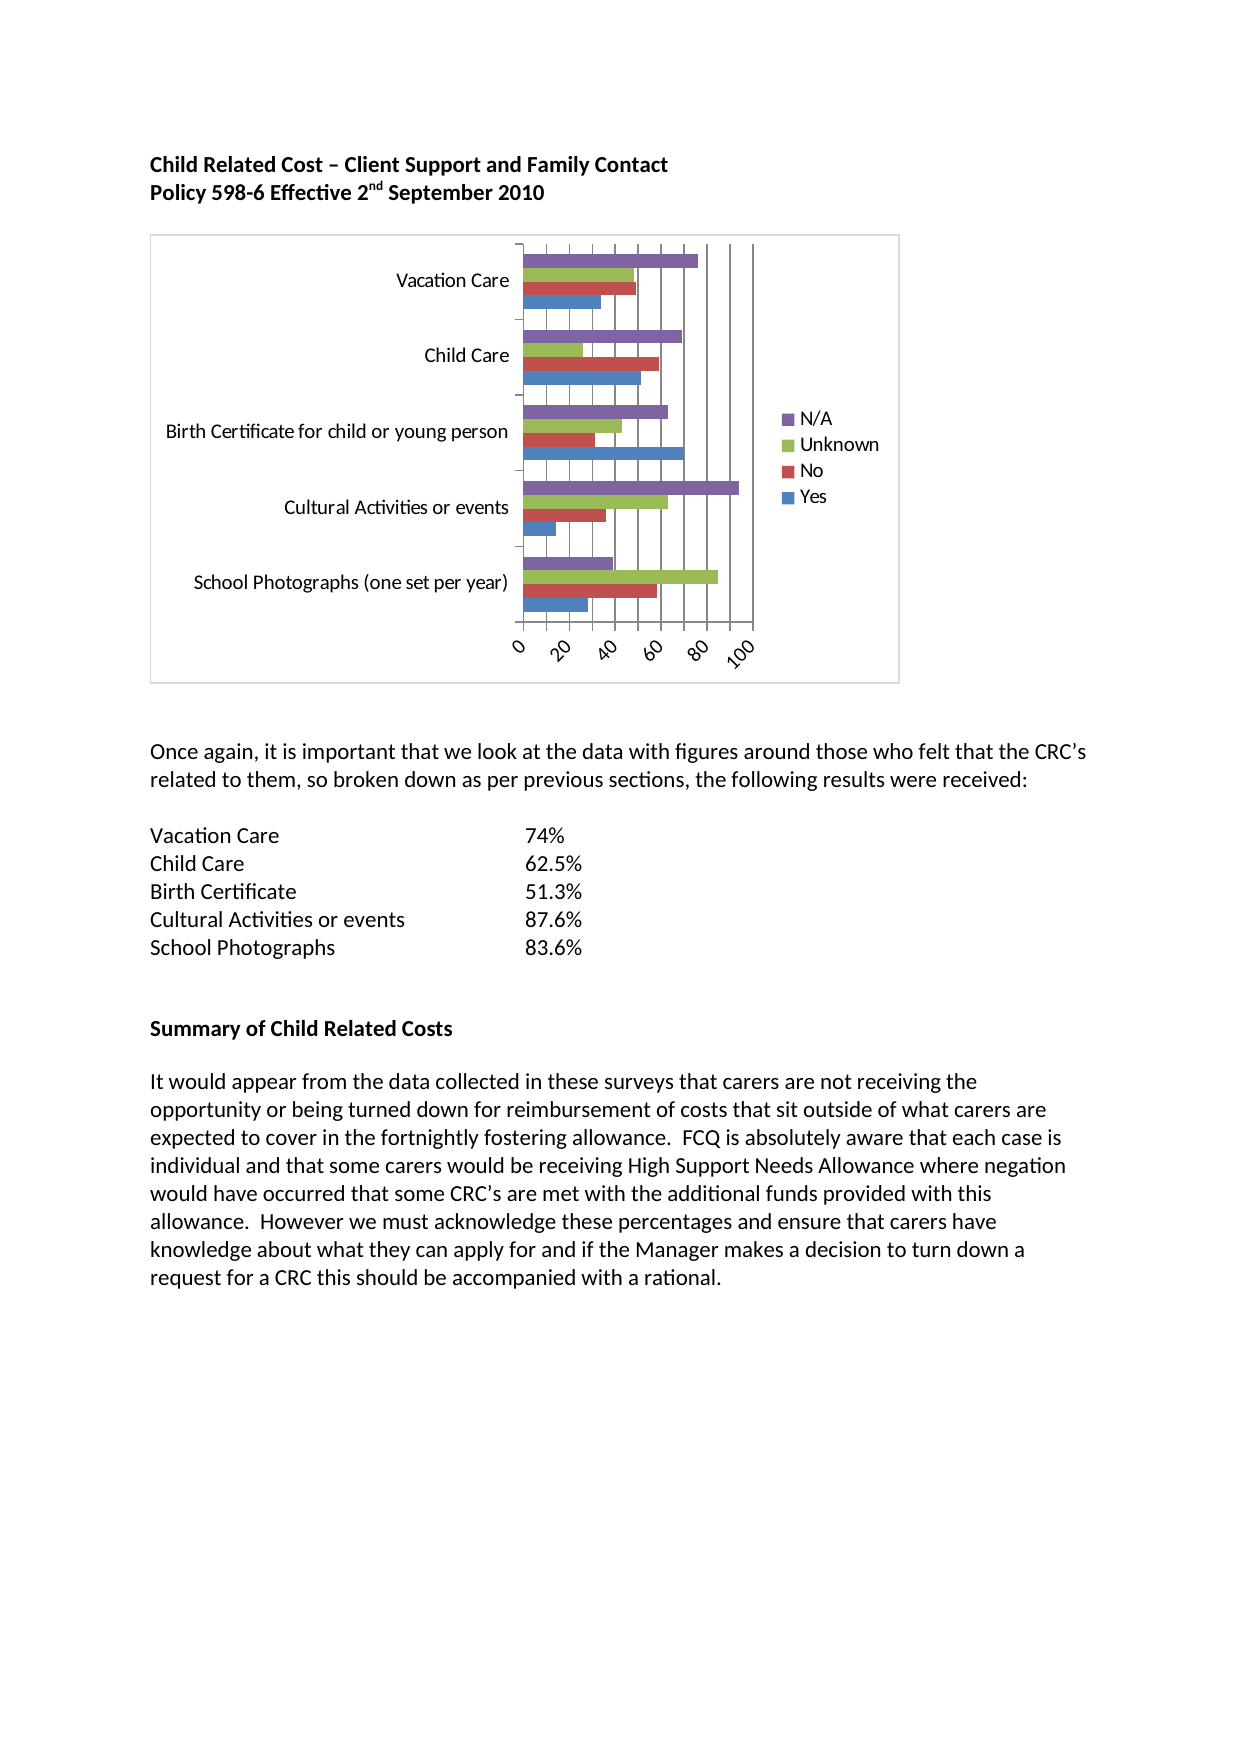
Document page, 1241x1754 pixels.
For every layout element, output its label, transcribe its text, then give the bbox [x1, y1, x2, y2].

text School Photographs 83.6% [150, 933, 1090, 961]
text Child Care 62.5% [150, 849, 1090, 877]
text Policy 598-6 Effective 2nd September 2010 [150, 178, 1090, 206]
text Vacation Care 74% [150, 821, 1090, 849]
text Child Related Cost – Client Support and Family Contact [150, 150, 1090, 178]
text Cultural Activities or events 87.6% [150, 905, 1090, 933]
text Summary of Child Related Costs [150, 1014, 1090, 1042]
text Birth Certificate 51.3% [150, 877, 1090, 905]
text Once again, it is important that we look at the data with figures around those who felt that the CRC’s related to them, so broken down as per previous sections, the following results were received: [150, 737, 1090, 793]
text It would appear from the data collected in these surveys that carers are not receiving the opportunity or being turned down for reimbursement of costs that sit outside of what carers are expected to cover in the fortnightly fostering allowance. FCQ is absolutely aware that each case is individual and that some carers would be receiving High Support Needs Allowance where negation would have occurred that some CRC’s are met with the additional funds provided with this allowance. However we must acknowledge these percentages and ensure that carers have knowledge about what they can apply for and if the Manager makes a decision to turn down a request for a CRC this should be accompanied with a rational. [150, 1067, 1090, 1291]
